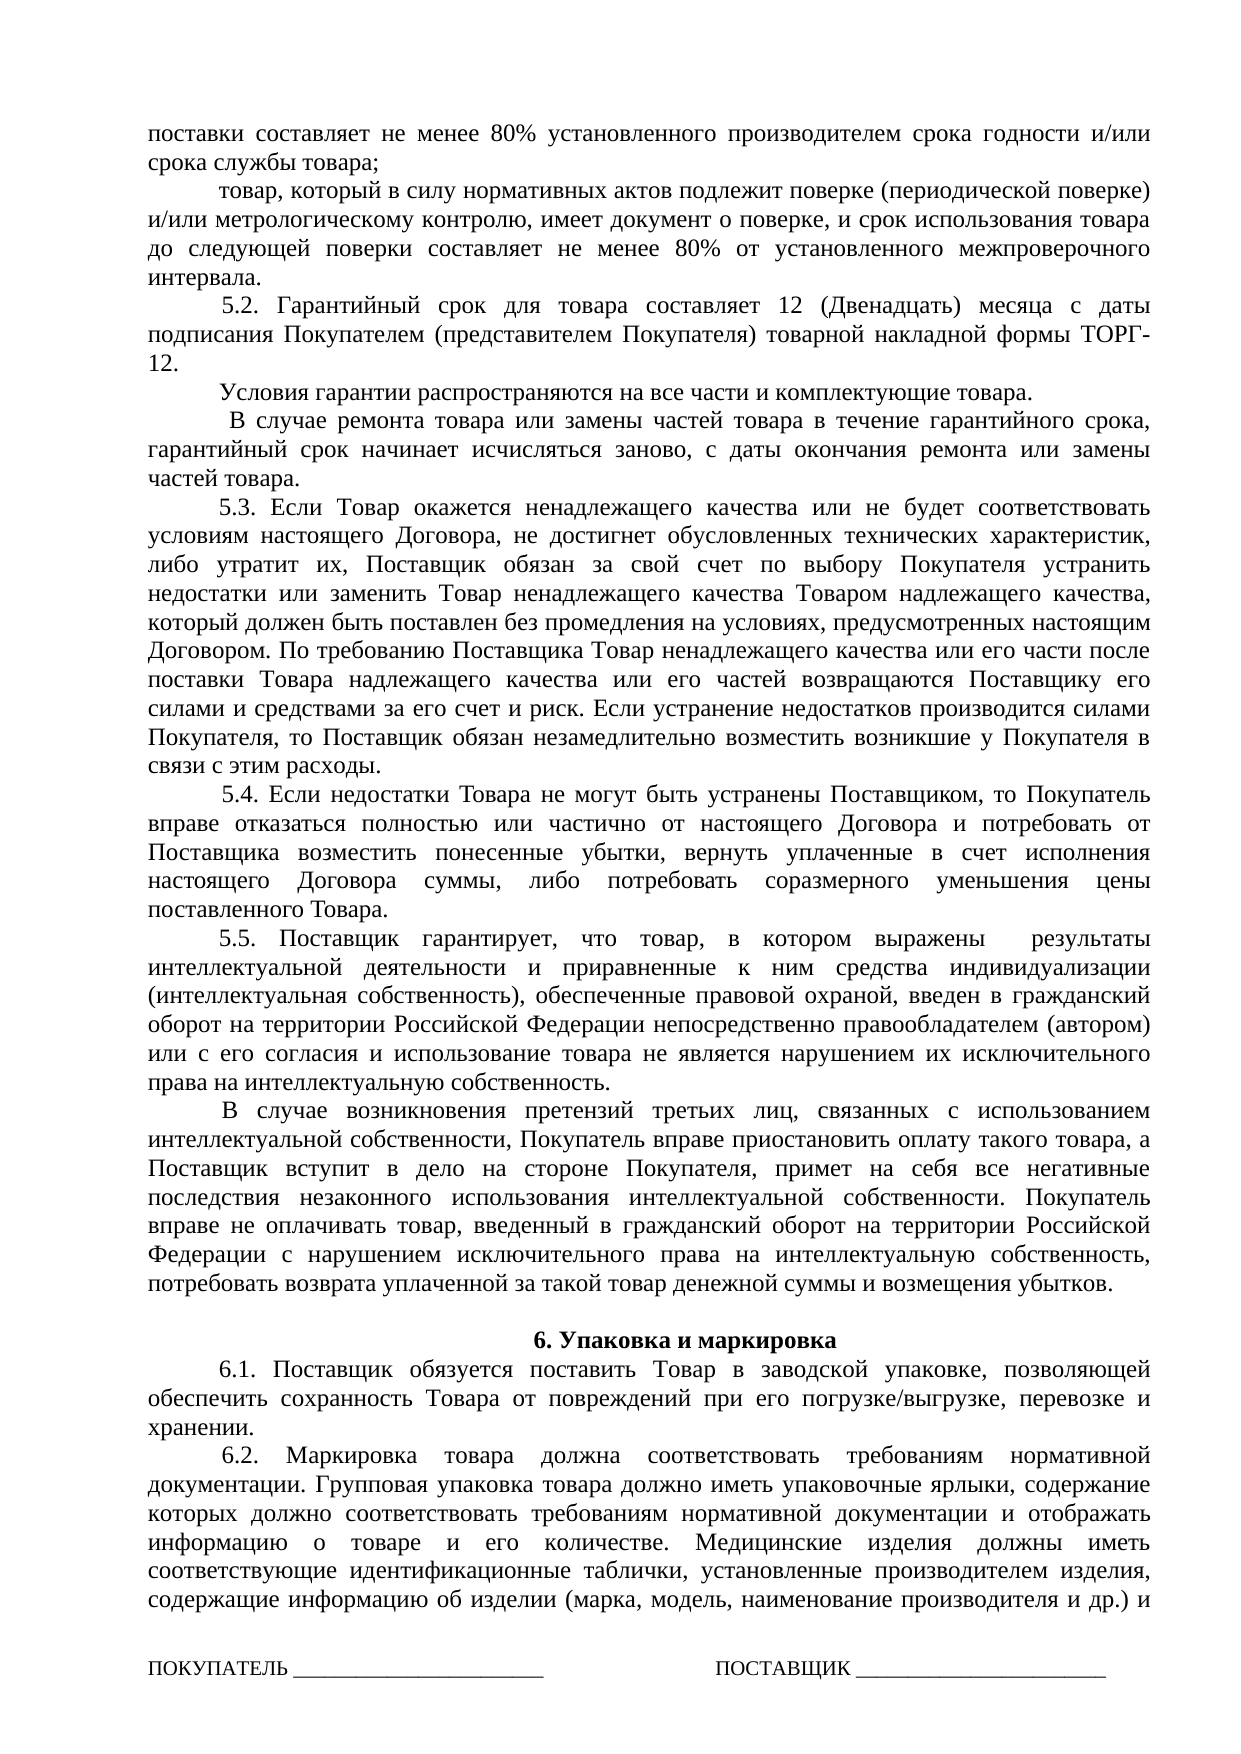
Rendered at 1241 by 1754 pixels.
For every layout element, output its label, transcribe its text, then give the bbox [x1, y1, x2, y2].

text 6. Упаковка и маркировка [148, 1326, 1152, 1354]
text В случае ремонта товара или замены частей товара в течение гарантийного срока, гарантийный срок начинает исчисляться заново, с даты окончания ремонта или замены частей товара. [148, 406, 1152, 492]
text 5.2. Гарантийный срок для товара составляет 12 (Двенадцать) месяца с даты подписания Покупателем (представителем Покупателя) товарной накладной формы ТОРГ-12. [148, 291, 1152, 377]
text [148, 1441, 1152, 1613]
text 5.5. Поставщик гарантирует, что товар, в котором выражены результаты интеллектуальной деятельности и приравненные к ним средства индивидуализации (интеллектуальная собственность), обеспеченные правовой охраной, введен в гражданский оборот на территории Российской Федерации непосредственно правообладателем (автором) или с его согласия и использование товара не является нарушением их исключительного права на интеллектуальную собственность. [148, 923, 1152, 1096]
text товар, который в силу нормативных актов подлежит поверке (периодической поверке) и/или метрологическому контролю, имеет документ о поверке, и срок использования товара до следующей поверки составляет не менее 80% от установленного межпроверочного интервала. [148, 176, 1152, 291]
text 5.3. Если Товар окажется ненадлежащего качества или не будет соответствовать условиям настоящего Договора, не достигнет обусловленных технических характеристик, либо утратит их, Поставщик обязан за свой счет по выбору Покупателя устранить недостатки или заменить Товар ненадлежащего качества Товаром надлежащего качества, который должен быть поставлен без промедления на условиях, предусмотренных настоящим Договором. По требованию Поставщика Товар ненадлежащего качества или его части после поставки Товара надлежащего качества или его частей возвращаются Поставщику его силами и средствами за его счет и риск. Если устранение недостатков производится силами Покупателя, то Поставщик обязан незамедлительно возместить возникшие у Покупателя в связи с этим расходы. [148, 492, 1152, 779]
text 6.1. Поставщик обязуется поставить Товар в заводской упаковке, позволяющей обеспечить сохранность Товара от повреждений при его погрузке/выгрузке, перевозке и хранении. [148, 1354, 1152, 1441]
text 5.4. Если недостатки Товара не могут быть устранены Поставщиком, то Покупатель вправе отказаться полностью или частично от настоящего Договора и потребовать от Поставщика возместить понесенные убытки, вернуть уплаченные в счет исполнения настоящего Договора суммы, либо потребовать соразмерного уменьшения цены поставленного Товара. [148, 779, 1152, 923]
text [148, 118, 1152, 176]
text Условия гарантии распространяются на все части и комплектующие товара. [148, 377, 1152, 406]
text В случае возникновения претензий третьих лиц, связанных с использованием интеллектуальной собственности, Покупатель вправе приостановить оплату такого товара, а Поставщик вступит в дело на стороне Покупателя, примет на себя все негативные последствия незаконного использования интеллектуальной собственности. Покупатель вправе не оплачивать товар, введенный в гражданский оборот на территории Российской Федерации с нарушением исключительного права на интеллектуальную собственность, потребовать возврата уплаченной за такой товар денежной суммы и возмещения убытков. [148, 1096, 1152, 1297]
